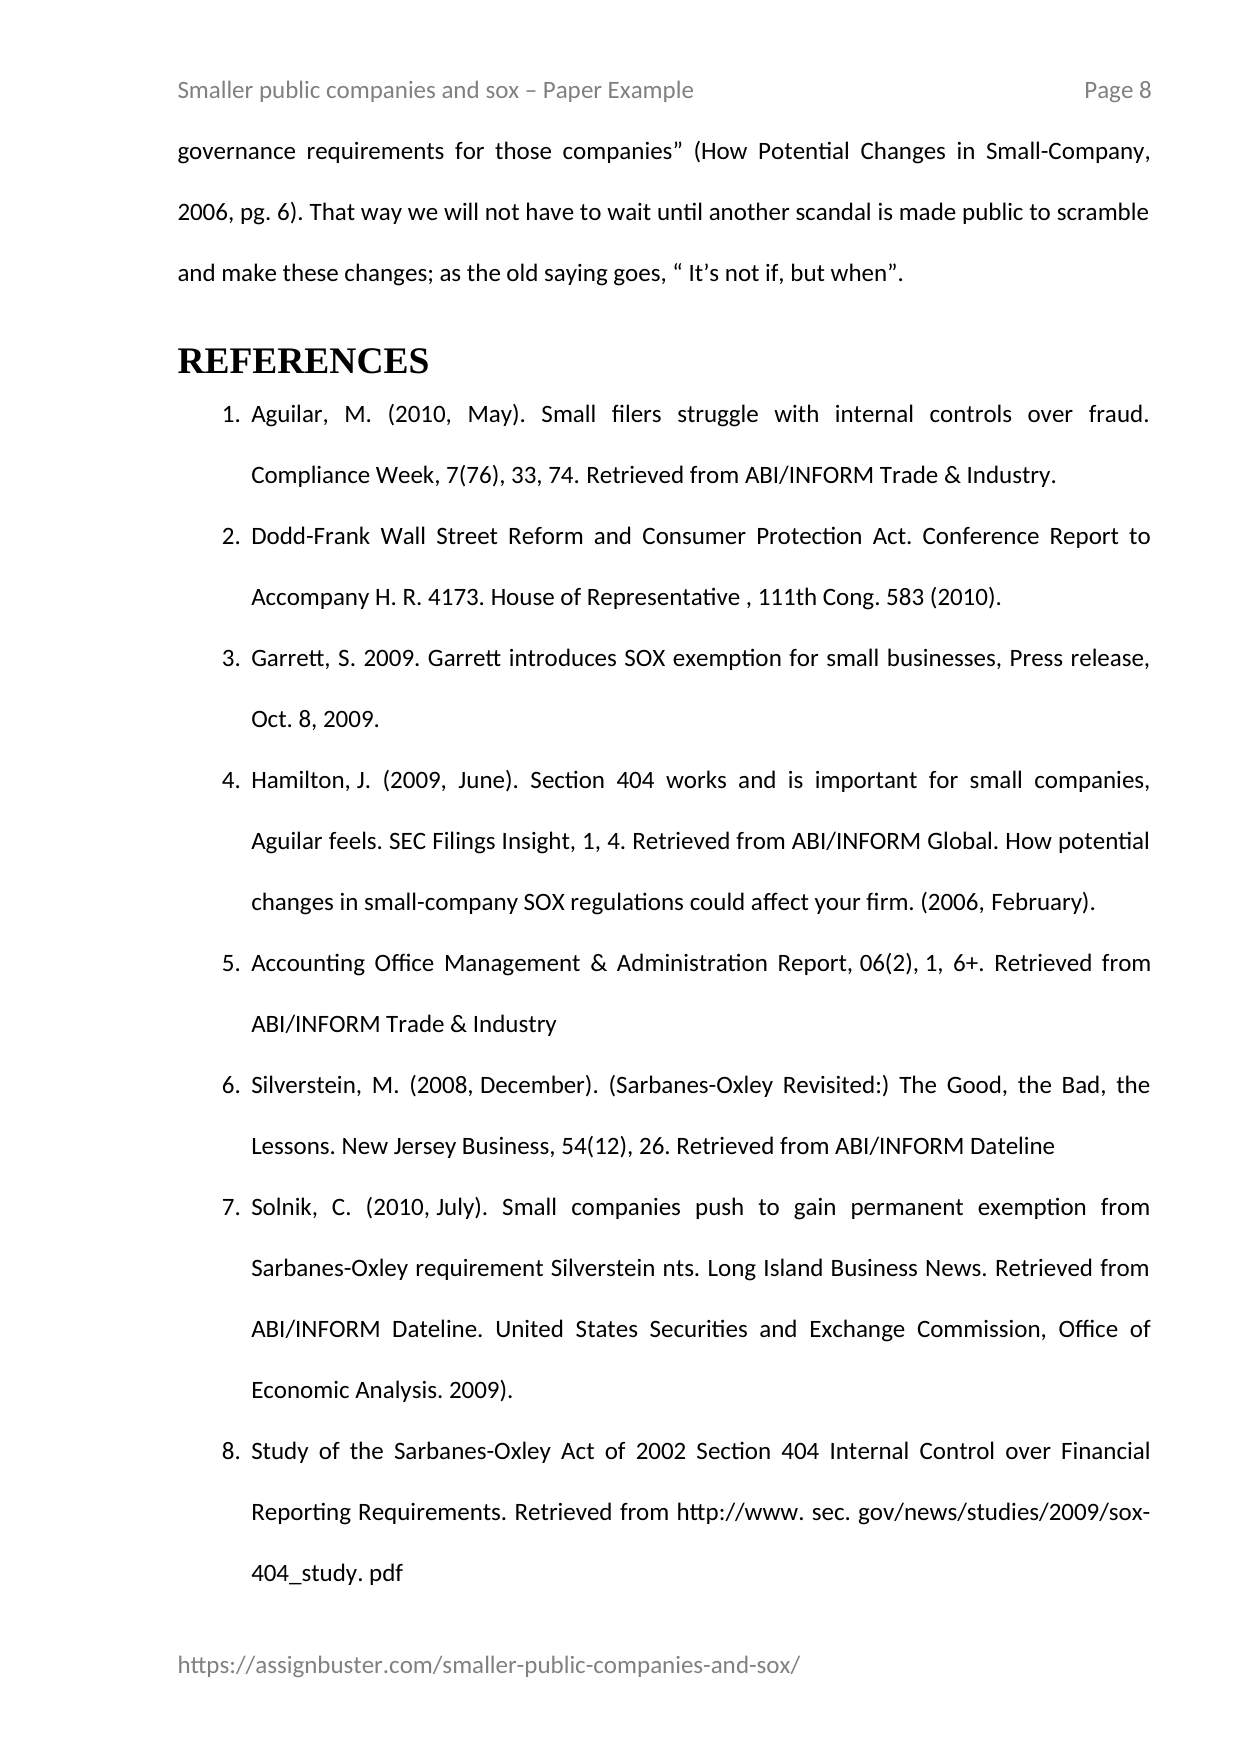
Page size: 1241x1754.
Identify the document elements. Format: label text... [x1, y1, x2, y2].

list Dodd-Frank Wall Street Reform and Consumer Protection Act. Conference Report to Accompany H. R. 4173. House of Representative , 111th Cong. 583 (2010). [222, 520, 1152, 611]
list Hamilton, J. (2009, June). Section 404 works and is important for small companies, Aguilar feels. SEC Filings Insight, 1, 4. Retrieved from ABI/INFORM Global. How potential changes in small-company SOX regulations could affect your firm. (2006, February). [222, 764, 1152, 917]
list Study of the Sarbanes-Oxley Act of 2002 Section 404 Internal Control over Financial Reporting Requirements. Retrieved from http://www. sec. gov/news/studies/2009/sox-404_study. pdf [222, 1436, 1152, 1588]
list Accounting Office Management & Administration Report, 06(2), 1, 6+. Retrieved from ABI/INFORM Trade & Industry [222, 947, 1152, 1039]
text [177, 135, 1152, 287]
list Solnik, C. (2010, July). Small companies push to gain permanent exemption from Sarbanes-Oxley requirement Silverstein nts. Long Island Business News. Retrieved from ABI/INFORM Dateline. United States Securities and Exchange Commission, Office of Economic Analysis. 2009). [222, 1191, 1152, 1405]
subtitle REFERENCES [177, 339, 1152, 382]
list Silverstein, M. (2008, December). (Sarbanes-Oxley Revisited:) The Good, the Bad, the Lessons. New Jersey Business, 54(12), 26. Retrieved from ABI/INFORM Dateline [222, 1069, 1152, 1161]
list Aguilar, M. (2010, May). Small filers struggle with internal controls over fraud. Compliance Week, 7(76), 33, 74. Retrieved from ABI/INFORM Trade & Industry. [222, 398, 1152, 489]
list Garrett, S. 2009. Garrett introduces SOX exemption for small businesses, Press release, Oct. 8, 2009. [222, 642, 1152, 733]
